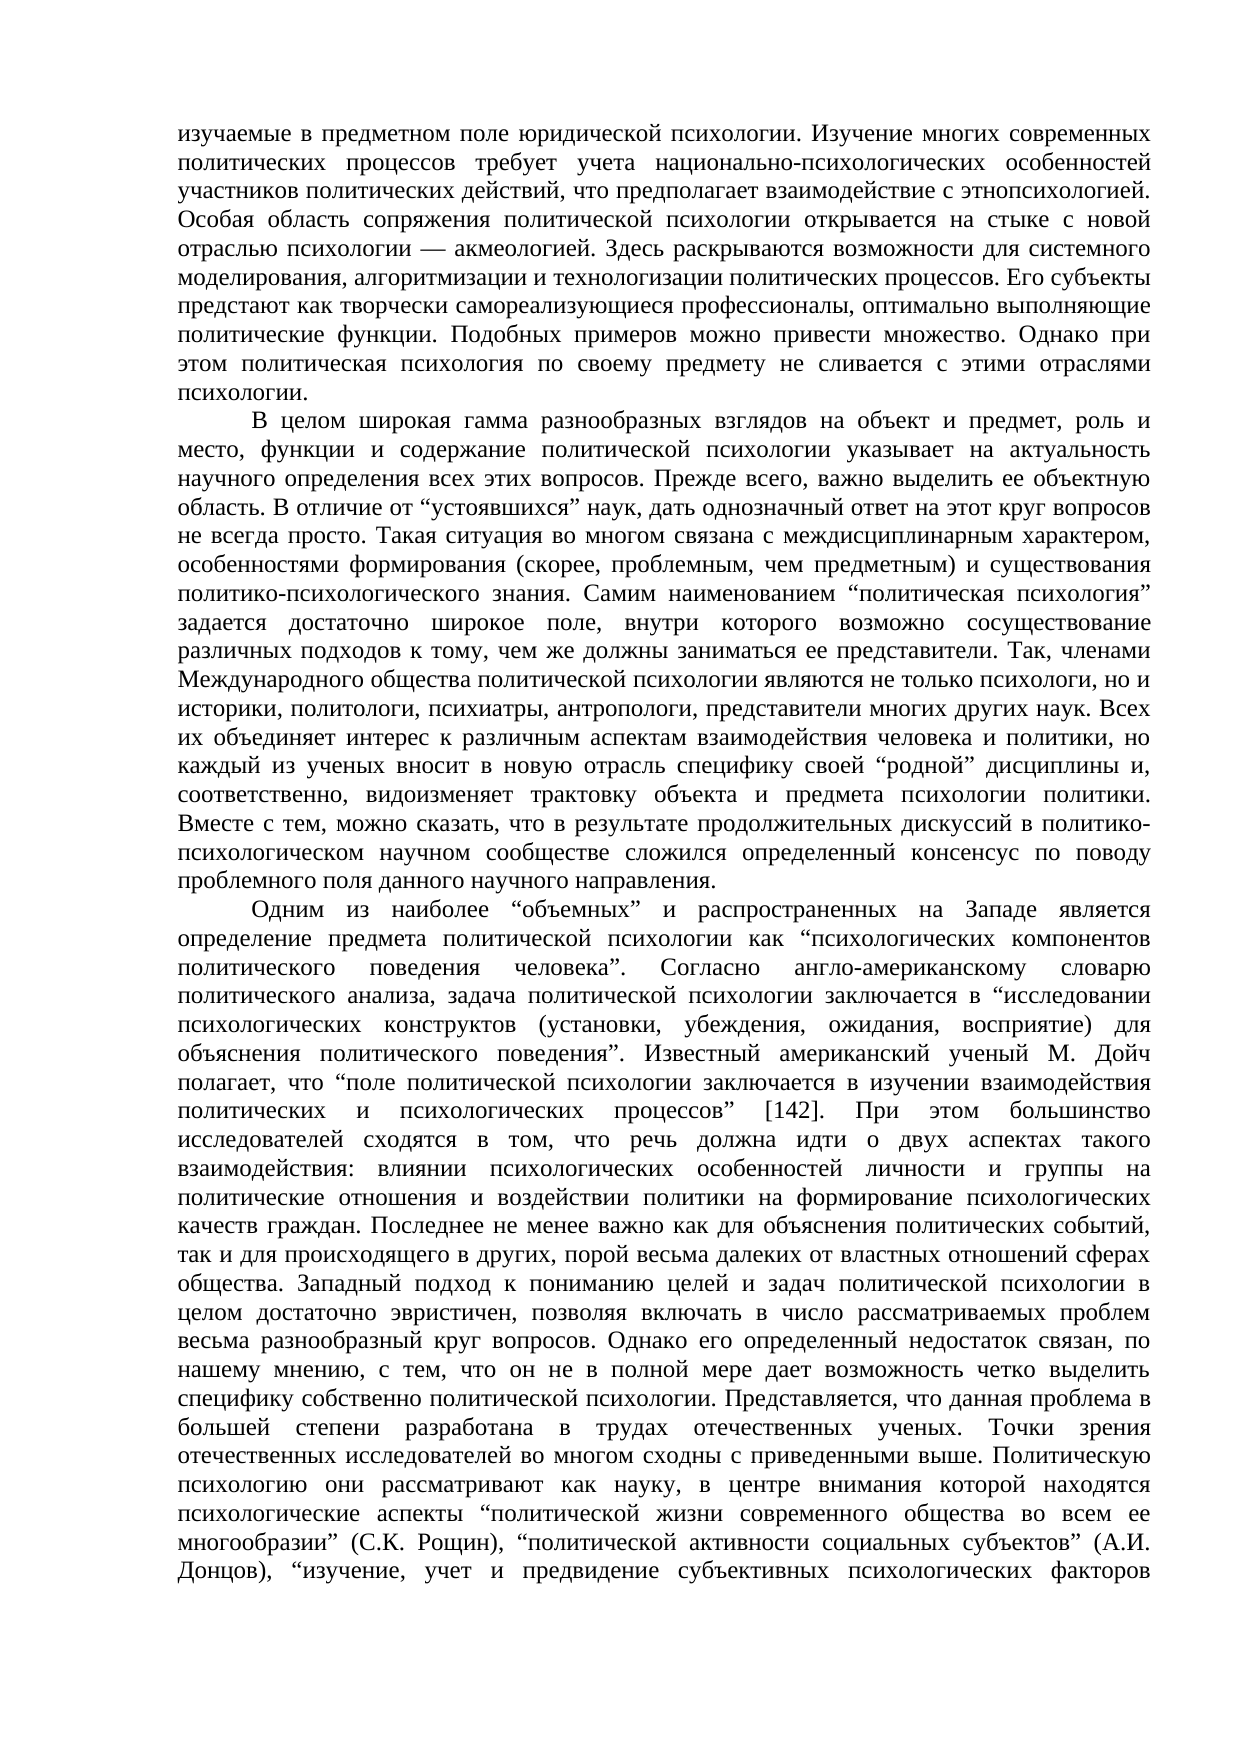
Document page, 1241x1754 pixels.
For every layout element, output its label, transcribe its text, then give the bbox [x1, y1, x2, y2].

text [177, 894, 1152, 1584]
text В целом широкая гамма разнообразных взглядов на объект и предмет, роль и место, функции и содержание политической психологии указывает на актуальность научного определения всех этих вопросов. Прежде всего, важно выделить ее объектную область. В отличие от “устоявшихся” наук, дать однозначный ответ на этот круг вопросов не всегда просто. Такая ситуация во многом связана с междисциплинарным характером, особенностями формирования (скорее, проблемным, чем предметным) и существования политико-психологического знания. Самим наименованием “политическая психология” задается достаточно широкое поле, внутри которого возможно сосуществование различных подходов к тому, чем же должны заниматься ее представители. Так, членами Международного общества политической психологии являются не только психологи, но и историки, политологи, психиатры, антропологи, представители многих других наук. Всех их объединяет интерес к различным аспектам взаимодействия человека и политики, но каждый из ученых вносит в новую отрасль специфику своей “родной” дисциплины и, соответственно, видоизменяет трактовку объекта и предмета психологии политики. Вместе с тем, можно сказать, что в результате продолжительных дискуссий в политико-психологическом научном сообществе сложился определенный консенсус по поводу проблемного поля данного научного направления. [177, 406, 1152, 894]
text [177, 118, 1152, 406]
